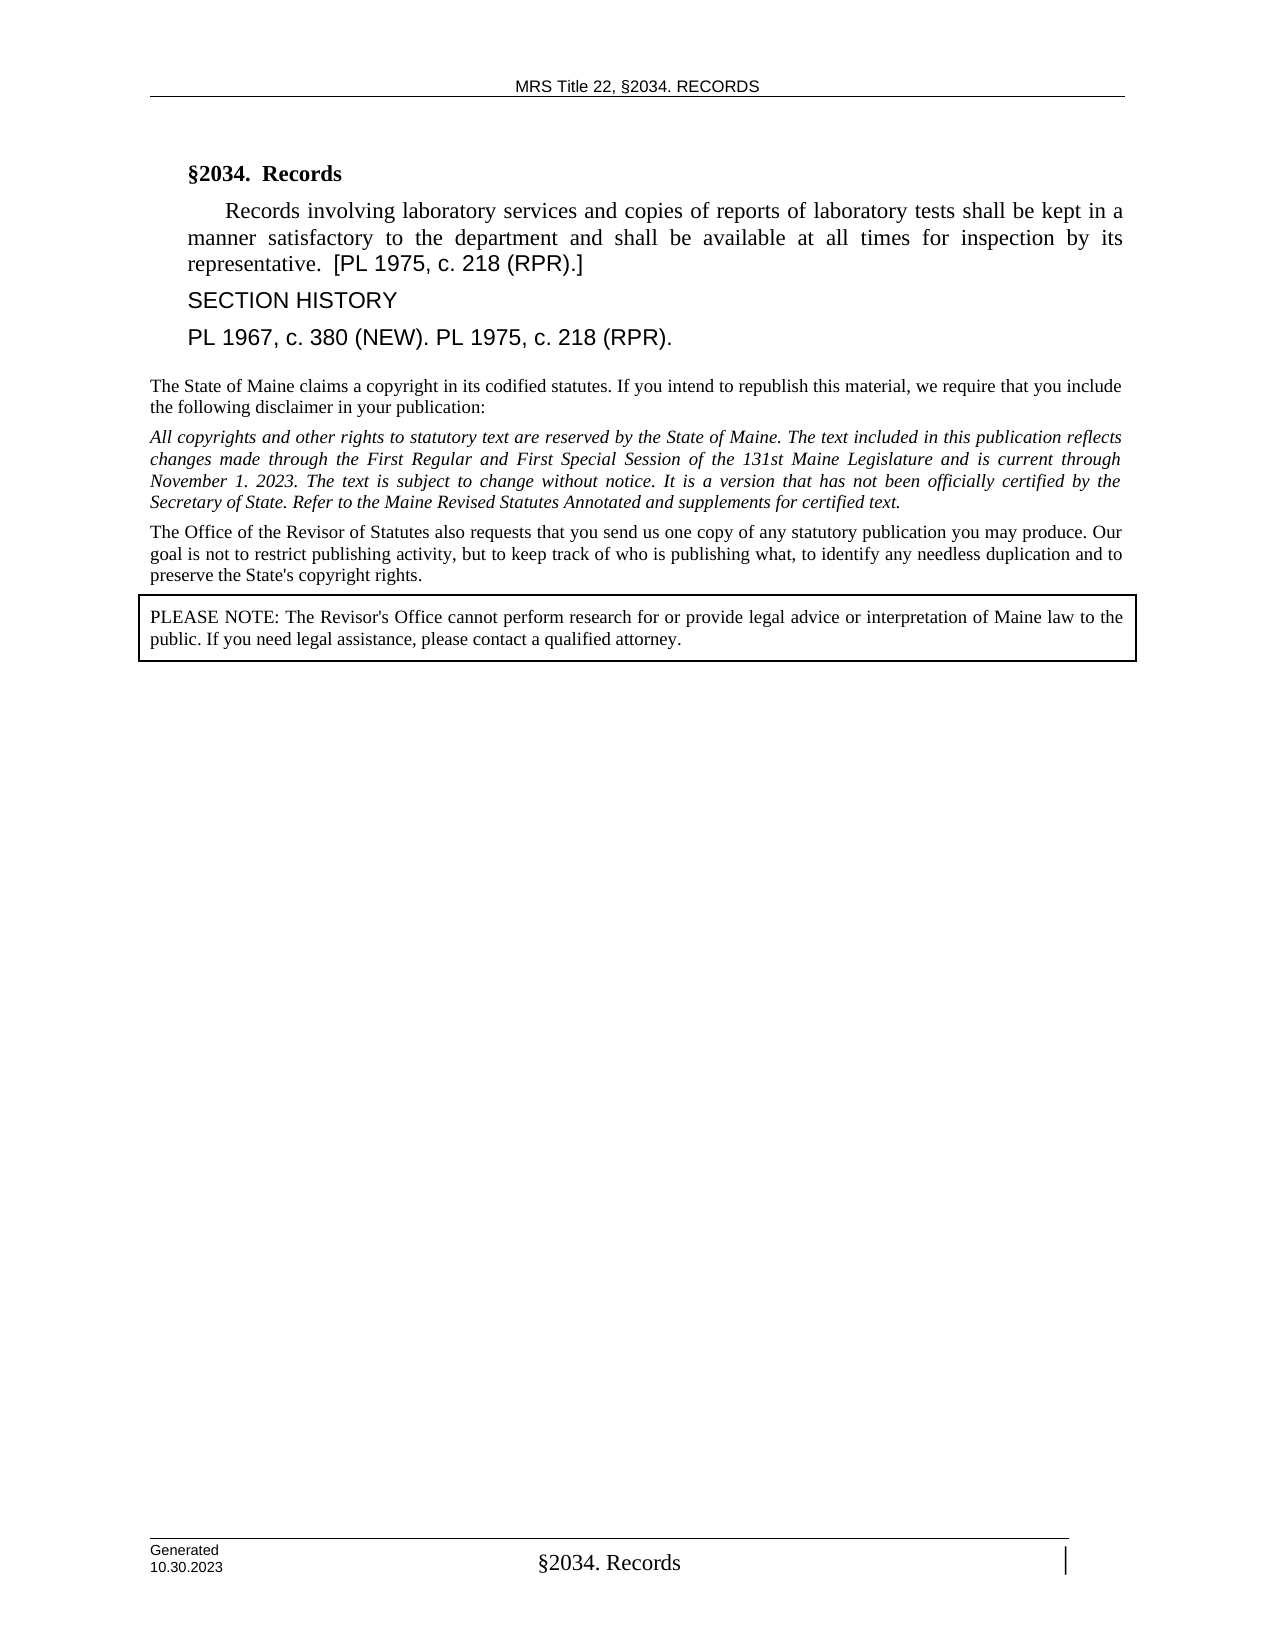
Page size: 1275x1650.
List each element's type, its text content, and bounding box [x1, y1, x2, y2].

text PLEASE NOTE: The Revisor's Office cannot perform research for or provide legal advice or interpretation of Maine law to the public. If you need legal assistance, please contact a qualified attorney. [140, 596, 1135, 660]
text All copyrights and other rights to statutory text are reserved by the State of Maine. The text included in this publication reflects changes made through the First Regular and First Special Session of the 131st Maine Legislature and is current through November 1. 2023 . The text is subject to change without notice. It is a version that has not been officially certified by the Secretary of State. Refer to the Maine Revised Statutes Annotated and supplements for certified text. [150, 426, 1125, 513]
text The State of Maine claims a copyright in its codified statutes. If you intend to republish this material, we require that you include the following disclaimer in your publication: [150, 375, 1125, 418]
text SECTION HISTORY [187, 287, 1125, 313]
text The Office of the Revisor of Statutes also requests that you send us one copy of any statutory publication you may produce. Our goal is not to restrict publishing activity, but to keep track of who is publishing what, to identify any needless duplication and to preserve the State's copyright rights. [150, 521, 1125, 586]
text PL 1967, c. 380 (NEW). PL 1975, c. 218 (RPR). [187, 323, 1125, 350]
text Records involving laboratory services and copies of reports of laboratory tests shall be kept in a manner satisfactory to the department and shall be available at all times for inspection by its representative. [PL 1975, c. 218 (RPR).] [187, 197, 1125, 276]
text §2034. Records [187, 160, 1125, 187]
